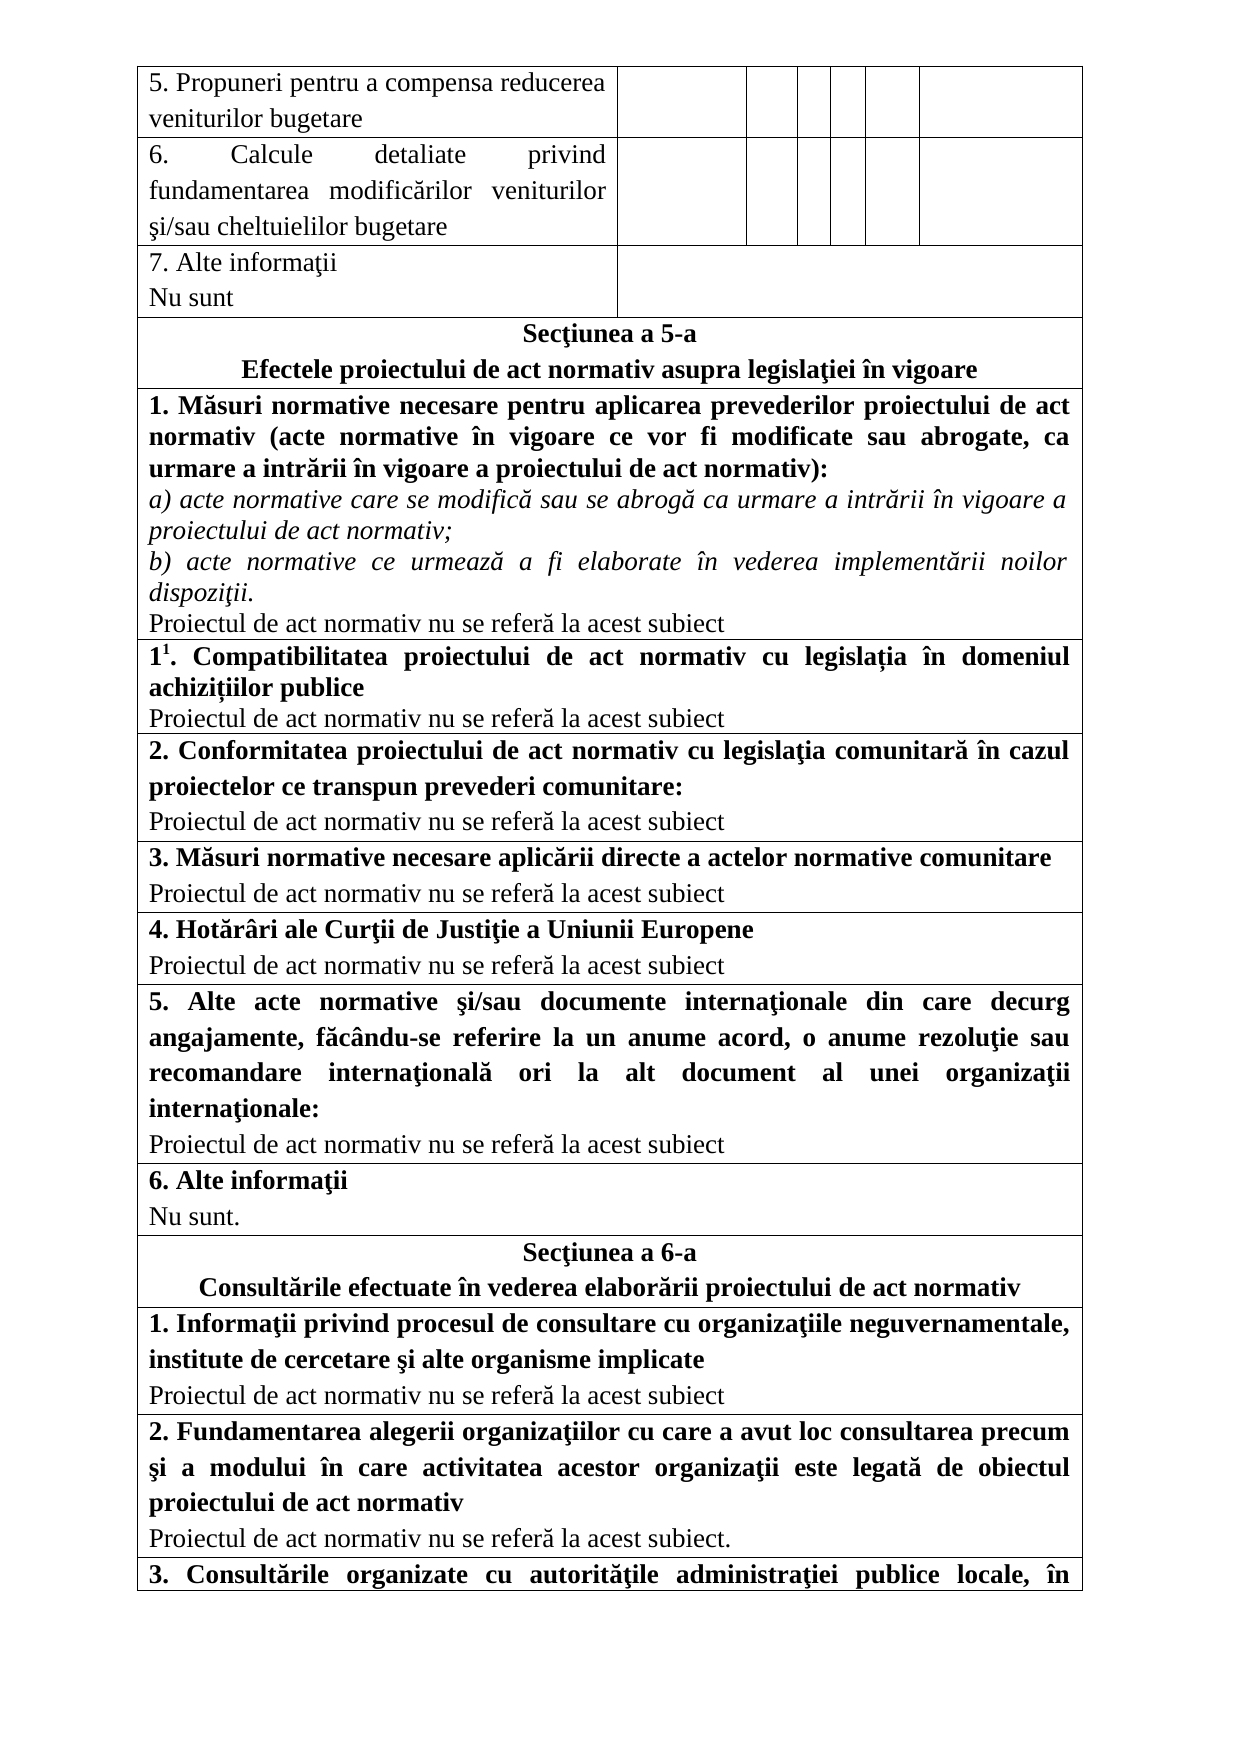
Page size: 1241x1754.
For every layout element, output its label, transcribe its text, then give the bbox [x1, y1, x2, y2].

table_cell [138, 1558, 1082, 1589]
table_cell [920, 138, 1082, 245]
table_cell 1. Informaţii privind procesul de consultare cu organizaţiile neguvernamentale, institute de cercetare şi alte organisme implicate Proiectul de act normativ nu se referă la acest subiect [138, 1308, 1082, 1414]
table_cell [747, 67, 797, 137]
table_cell 2. Conformitatea proiectului de act normativ cu legislaţia comunitară în cazul proiectelor ce transpun prevederi comunitare: Proiectul de act normativ nu se referă la acest subiect [138, 734, 1082, 841]
table_cell [747, 138, 797, 245]
table_cell 11. Compatibilitatea proiectului de act normativ cu legislația în domeniul achizițiilor publice Proiectul de act normativ nu se referă la acest subiect [138, 640, 1082, 733]
table_cell [618, 67, 746, 137]
table_cell [798, 67, 830, 137]
table_cell 6. Calcule detaliate privind fundamentarea modificărilor veniturilor şi/sau cheltuielilor bugetare [138, 138, 617, 245]
table_cell 7. Alte informaţii Nu sunt [138, 246, 617, 317]
table_cell [618, 246, 1082, 317]
table_cell [831, 138, 865, 245]
table_cell 6. Alte informaţii Nu sunt. [138, 1164, 1082, 1235]
table_cell [831, 67, 865, 137]
table_cell [920, 67, 1082, 137]
table_cell 4. Hotărâri ale Curţii de Justiţie a Uniunii Europene Proiectul de act normativ nu se referă la acest subiect [138, 913, 1082, 984]
table_cell 3. Măsuri normative necesare aplicării directe a actelor normative comunitare Proiectul de act normativ nu se referă la acest subiect [138, 842, 1082, 912]
table_cell [618, 138, 746, 245]
table_cell 2. Fundamentarea alegerii organizaţiilor cu care a avut loc consultarea precum şi a modului în care activitatea acestor organizaţii este legată de obiectul proiectului de act normativ Proiectul de act normativ nu se referă la acest subiect. [138, 1415, 1082, 1557]
table_cell 1. Măsuri normative necesare pentru aplicarea prevederilor proiectului de act normativ (acte normative în vigoare ce vor fi modificate sau abrogate, ca urmare a intrării în vigoare a proiectului de act normativ): a) acte normative care se modifică sau se abrogă ca urmare a intrării în vigoare a proiectului de act normativ; b) acte normative ce urmează a fi elaborate în vederea implementării noilor dispoziţii. Proiectul de act normativ nu se referă la acest subiect [138, 389, 1082, 638]
table_cell [798, 138, 830, 245]
table_cell Secţiunea a 5-a Efectele proiectului de act normativ asupra legislaţiei în vigoare [138, 318, 1082, 388]
table_cell 5. Alte acte normative şi/sau documente internaţionale din care decurg angajamente, făcându-se referire la un anume acord, o anume rezoluţie sau recomandare internaţională ori la alt document al unei organizaţii internaţionale: Proiectul de act normativ nu se referă la acest subiect [138, 985, 1082, 1163]
table_cell [866, 67, 919, 137]
table_cell 5. Propuneri pentru a compensa reducerea veniturilor bugetare [138, 67, 617, 137]
table_cell [866, 138, 919, 245]
table_cell Secţiunea a 6-a Consultările efectuate în vederea elaborării proiectului de act normativ [138, 1236, 1082, 1307]
